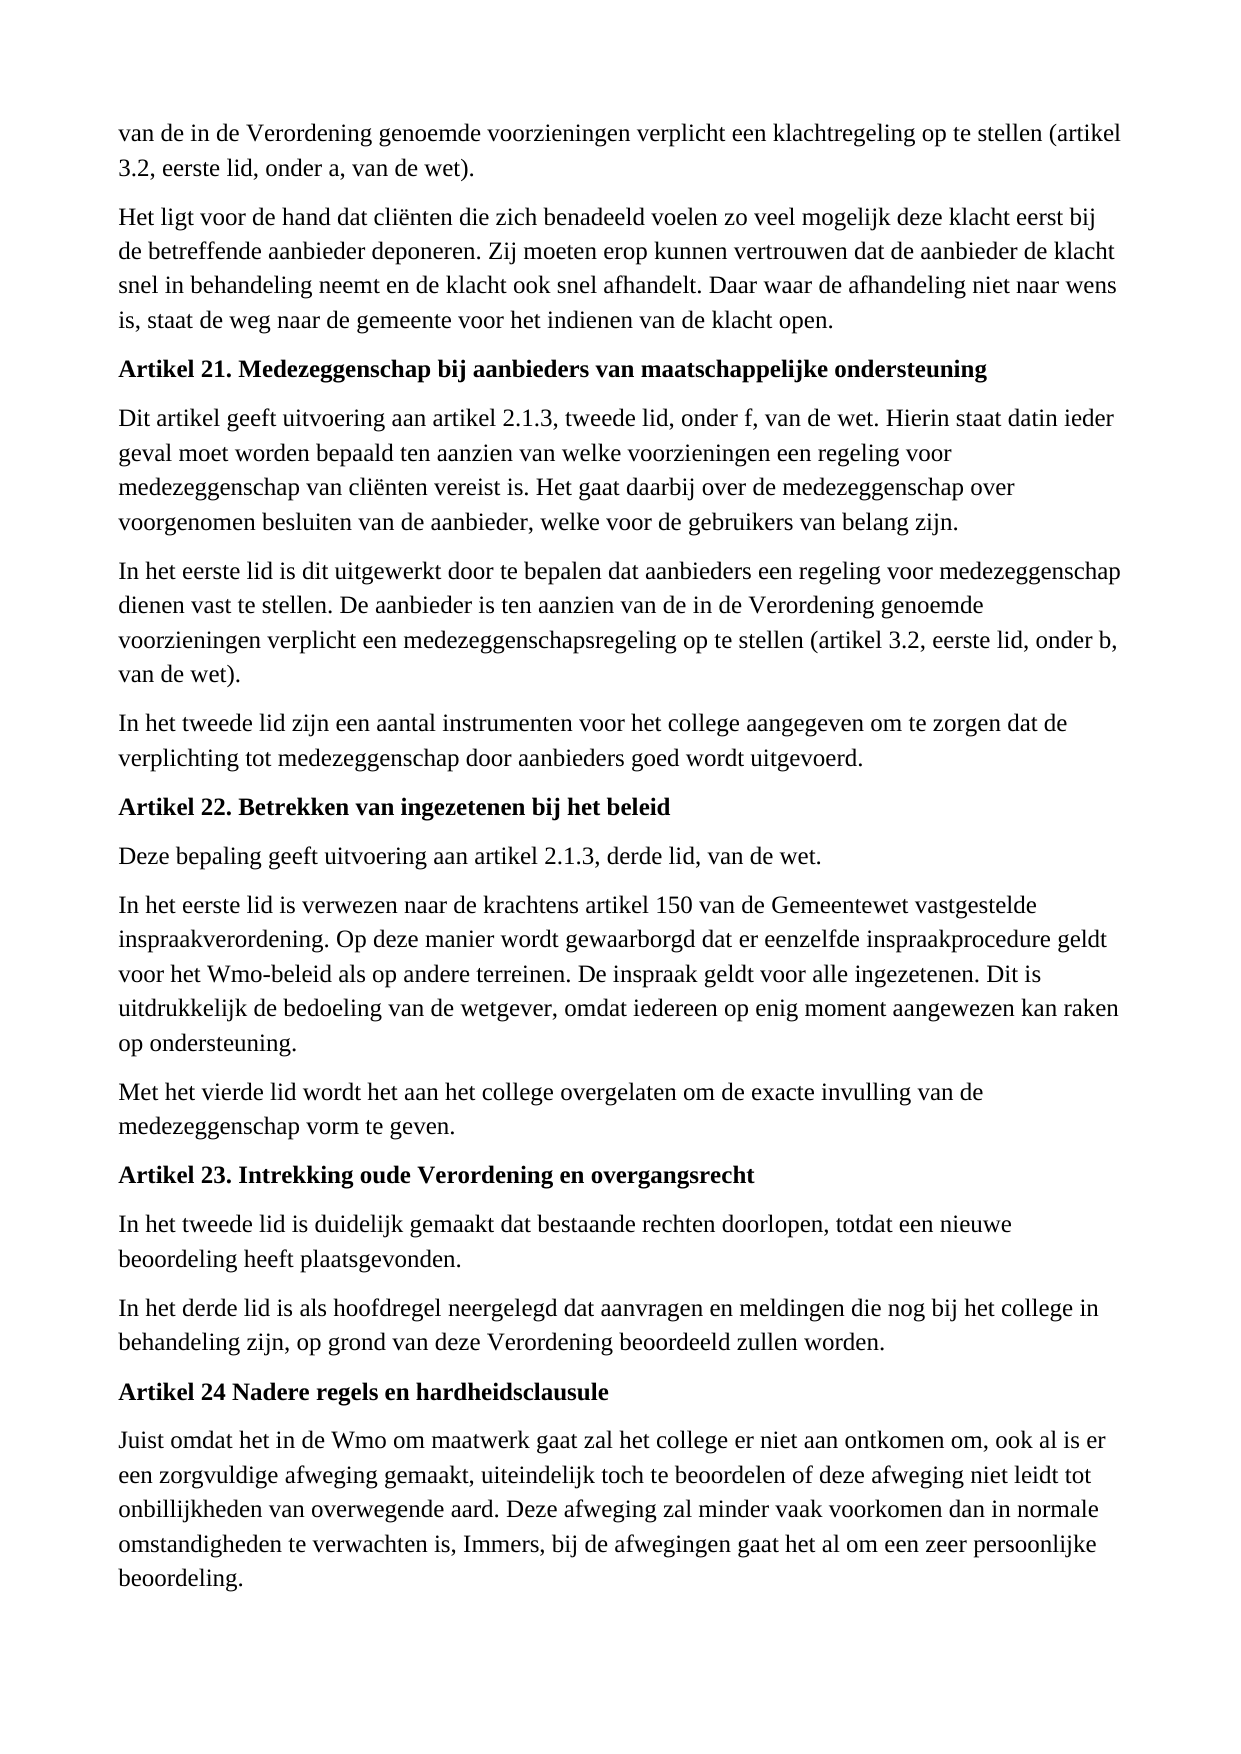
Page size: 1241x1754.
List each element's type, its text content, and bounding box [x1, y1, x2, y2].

text In het eerste lid is dit uitgewerkt door te bepalen dat aanbieders een regeling voor medezeggenschap dienen vast te stellen. De aanbieder is ten aanzien van de in de Verordening genoemde voorzieningen verplicht een medezeggenschapsregeling op te stellen (artikel 3.2, eerste lid, onder b, van de wet). [118, 556, 1122, 688]
text Artikel 23. Intrekking oude Verordening en overgangsrecht [118, 1160, 1122, 1189]
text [118, 118, 1122, 181]
text Juist omdat het in de Wmo om maatwerk gaat zal het college er niet aan ontkomen om, ook al is er een zorgvuldige afweging gemaakt, uiteindelijk toch te beoordelen of deze afweging niet leidt tot onbillijkheden van overwegende aard. Deze afweging zal minder vaak voorkomen dan in normale omstandigheden te verwachten is, Immers, bij de afwegingen gaat het al om een zeer persoonlijke beoordeling. [118, 1426, 1122, 1592]
text Artikel 21. Medezeggenschap bij aanbieders van maatschappelijke ondersteuning [118, 354, 1122, 383]
text Dit artikel geeft uitvoering aan artikel 2.1.3, tweede lid, onder f, van de wet. Hierin staat datin ieder geval moet worden bepaald ten aanzien van welke voorzieningen een regeling voor medezeggenschap van cliënten vereist is. Het gaat daarbij over de medezeggenschap over voorgenomen besluiten van de aanbieder, welke voor de gebruikers van belang zijn. [118, 403, 1122, 535]
text In het derde lid is als hoofdregel neergelegd dat aanvragen en meldingen die nog bij het college in behandeling zijn, op grond van deze Verordening beoordeeld zullen worden. [118, 1293, 1122, 1356]
text Het ligt voor de hand dat cliënten die zich benadeeld voelen zo veel mogelijk deze klacht eerst bij de betreffende aanbieder deponeren. Zij moeten erop kunnen vertrouwen dat de aanbieder de klacht snel in behandeling neemt en de klacht ook snel afhandelt. Daar waar de afhandeling niet naar wens is, staat de weg naar de gemeente voor het indienen van de klacht open. [118, 202, 1122, 334]
text Met het vierde lid wordt het aan het college overgelaten om de exacte invulling van de medezeggenschap vorm te geven. [118, 1077, 1122, 1140]
text Deze bepaling geeft uitvoering aan artikel 2.1.3, derde lid, van de wet. [118, 841, 1122, 869]
text In het eerste lid is verwezen naar de krachtens artikel 150 van de Gemeentewet vastgestelde inspraakverordening. Op deze manier wordt gewaarborgd dat er eenzelfde inspraakprocedure geldt voor het Wmo-beleid als op andere terreinen. De inspraak geldt voor alle ingezetenen. Dit is uitdrukkelijk de bedoeling van de wetgever, omdat iedereen op enig moment aangewezen kan raken op ondersteuning. [118, 890, 1122, 1057]
text In het tweede lid is duidelijk gemaakt dat bestaande rechten doorlopen, totdat een nieuwe beoordeling heeft plaatsgevonden. [118, 1209, 1122, 1273]
text In het tweede lid zijn een aantal instrumenten voor het college aangegeven om te zorgen dat de verplichting tot medezeggenschap door aanbieders goed wordt uitgevoerd. [118, 708, 1122, 771]
text Artikel 22. Betrekken van ingezetenen bij het beleid [118, 792, 1122, 821]
text Artikel 24 Nadere regels en hardheidsclausule [118, 1377, 1122, 1405]
